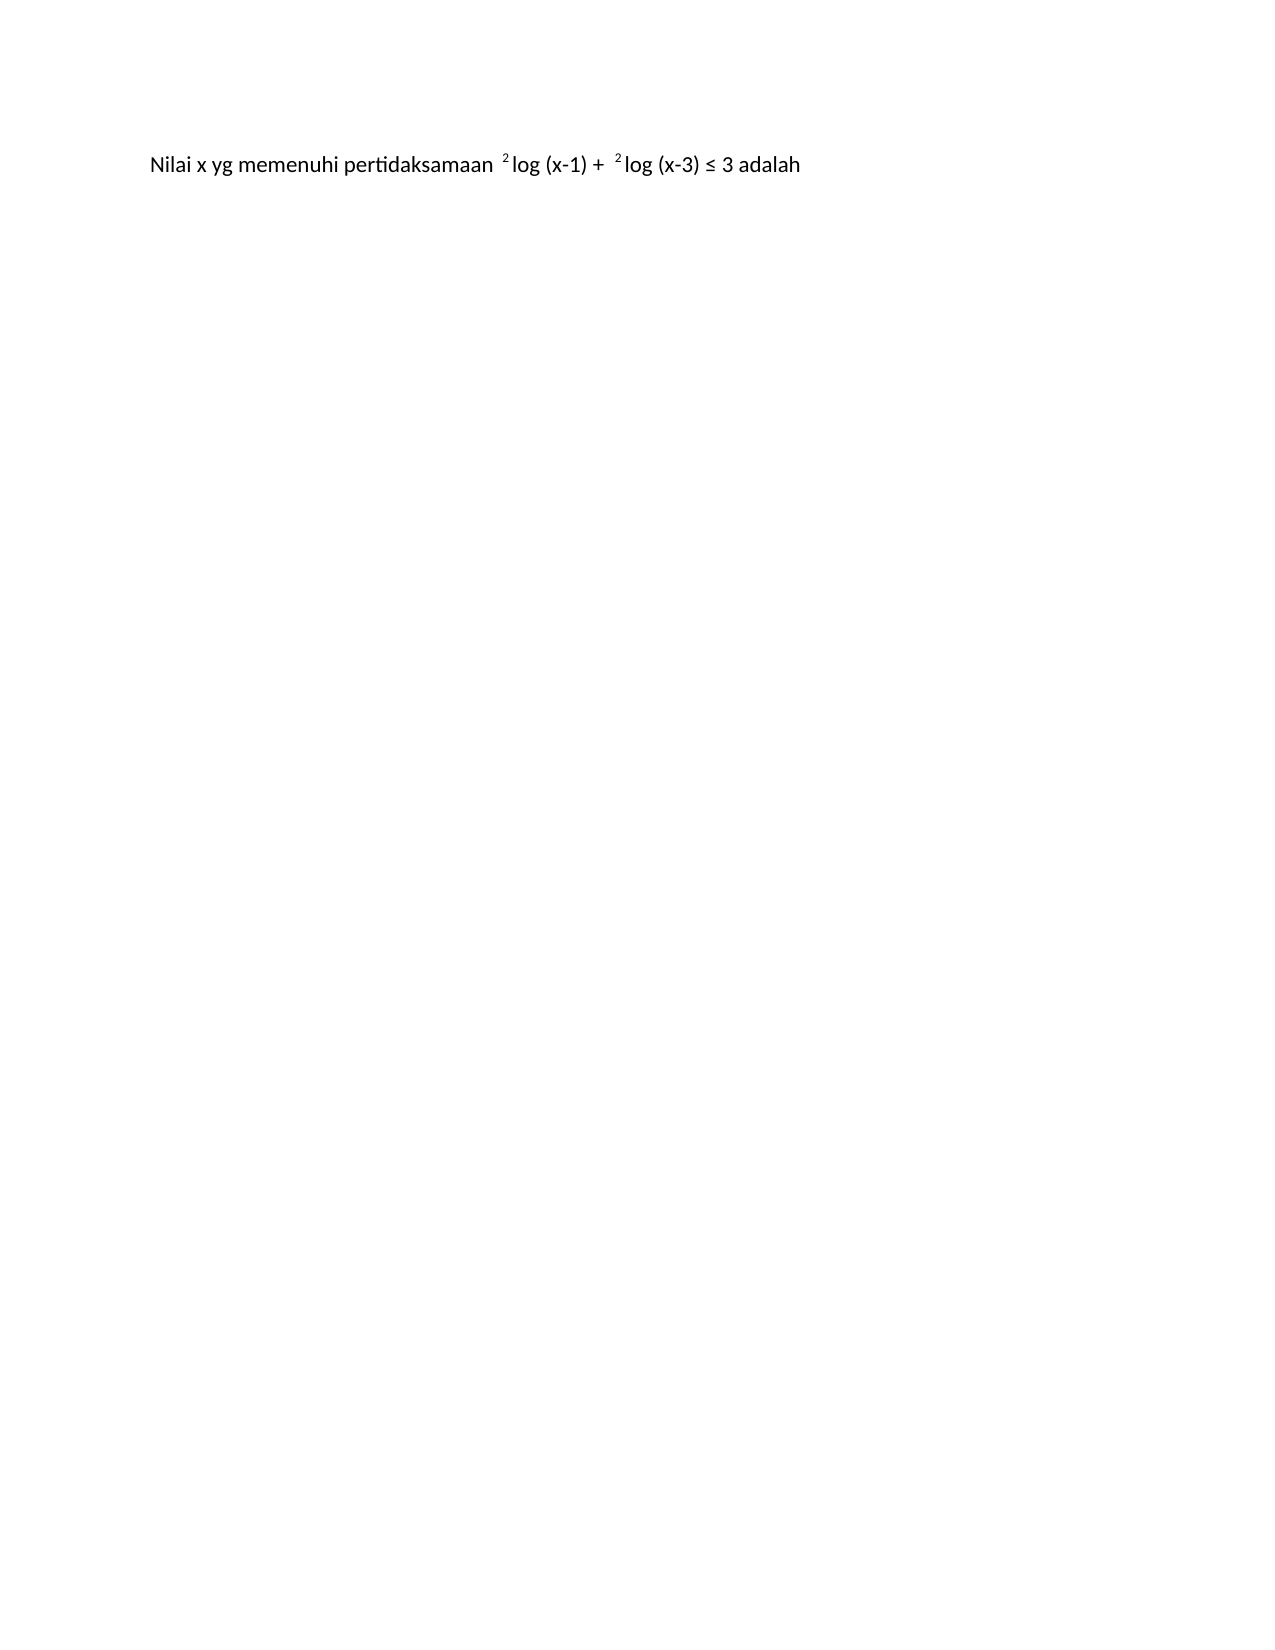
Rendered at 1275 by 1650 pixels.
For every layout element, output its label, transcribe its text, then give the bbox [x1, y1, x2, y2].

text Nilai x yg memenuhi pertidaksamaan 2 log (x-1) + 2 log (x-3) ≤ 3 adalah [150, 150, 1125, 178]
